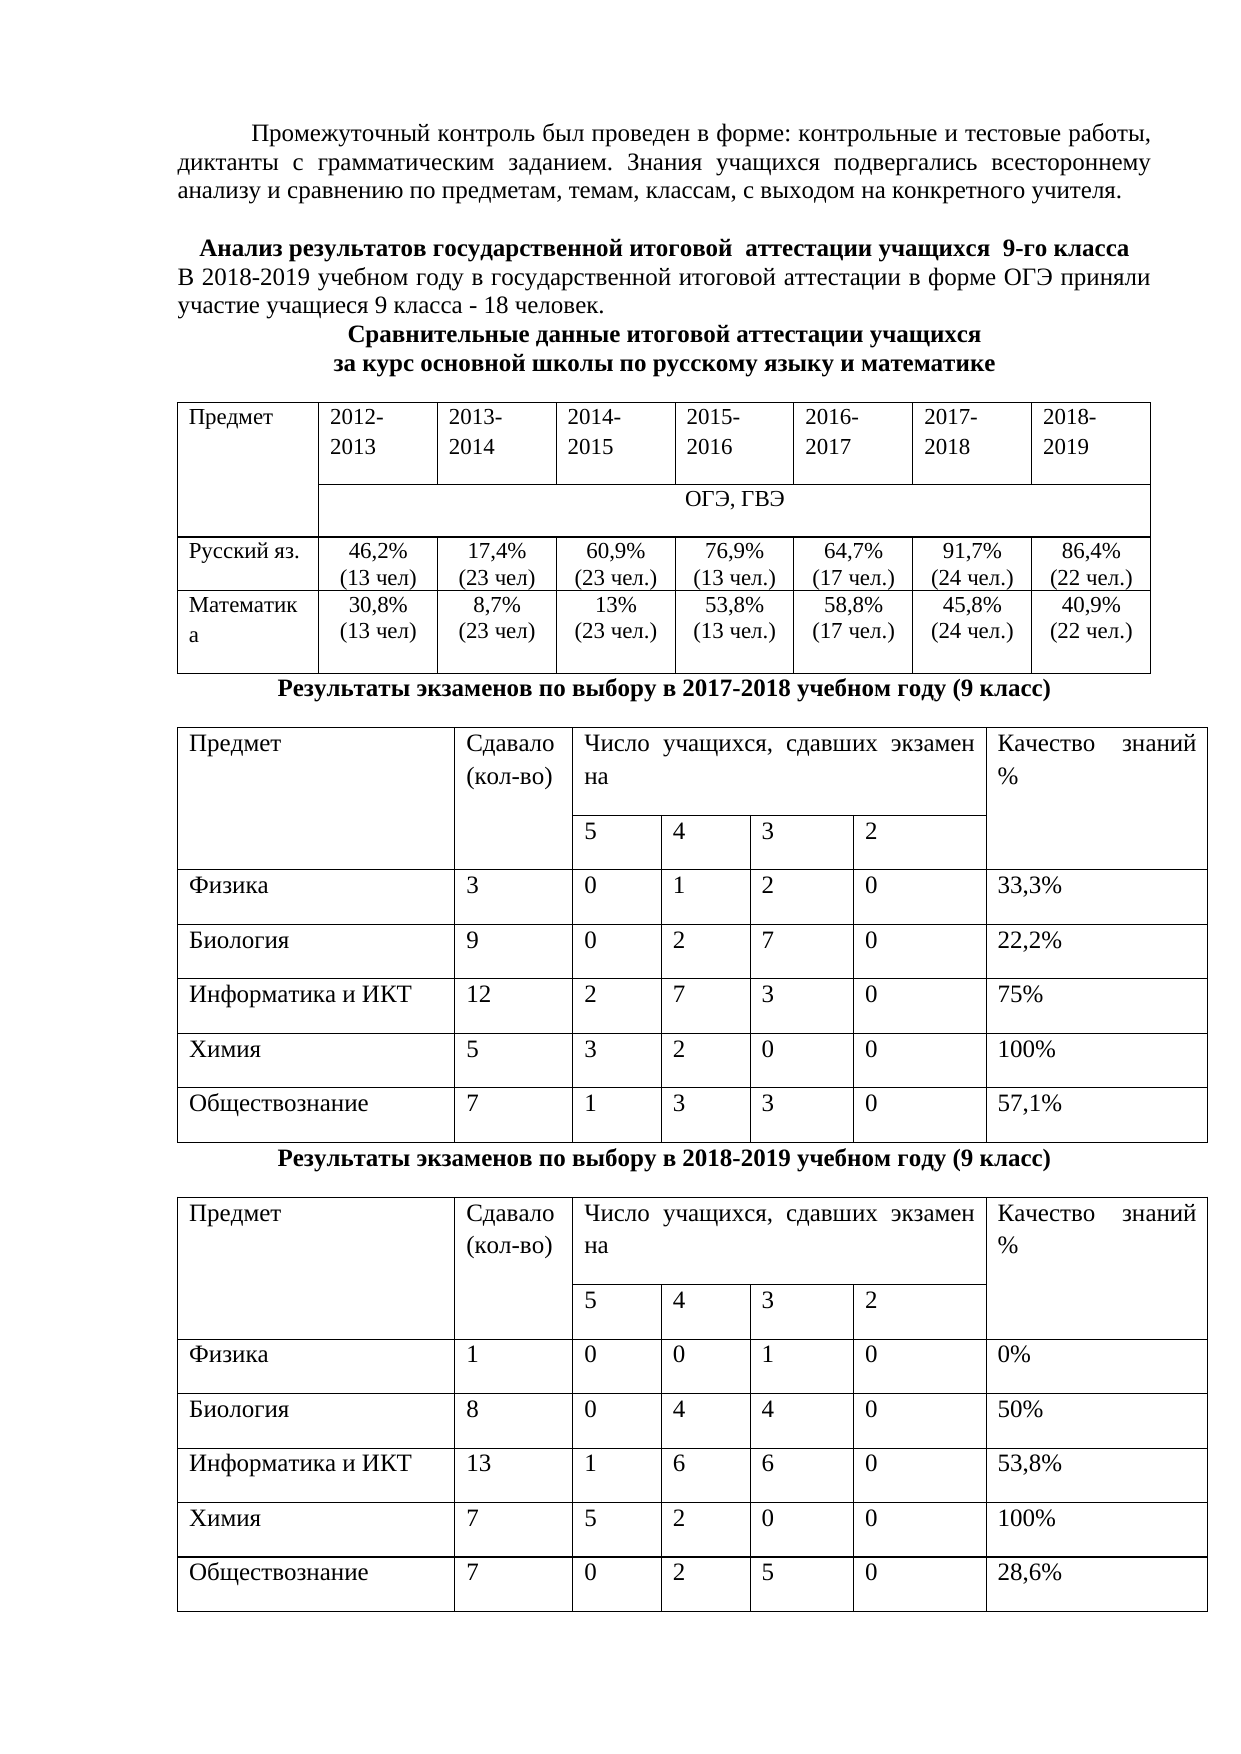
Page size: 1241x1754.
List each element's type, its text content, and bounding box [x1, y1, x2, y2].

table_cell Обществознание [178, 1088, 454, 1142]
table_cell 58,8% (17 чел.) [794, 591, 912, 672]
table_header 2018-2019 [1032, 403, 1150, 484]
table_cell 2 [662, 1558, 750, 1611]
table_cell Химия [178, 1034, 454, 1087]
table_cell 57,1% [987, 1088, 1207, 1142]
table_cell 33,3% [987, 870, 1207, 924]
table_cell 6 [662, 1449, 750, 1502]
table_cell 0 [573, 1558, 661, 1611]
table_header Число учащихся, сдавших экзамен на [573, 728, 986, 815]
table_cell 0 [662, 1340, 750, 1393]
table_cell 3 [751, 979, 853, 1033]
table_cell 22,2% [987, 925, 1207, 978]
table_cell 46,2% (13 чел) [319, 538, 437, 590]
table_cell Физика [178, 870, 454, 924]
table_cell 0 [854, 925, 986, 978]
table_cell ОГЭ, ГВЭ [319, 485, 1150, 536]
table_cell 4 [662, 1285, 750, 1338]
table_header 2013-2014 [438, 403, 556, 484]
text Анализ результатов государственной итоговой аттестации учащихся 9-го класса [177, 233, 1152, 262]
table_cell 3 [662, 1088, 750, 1142]
table_cell 0 [854, 1340, 986, 1393]
table_cell 13 [455, 1449, 572, 1502]
table_header Сдавало (кол-во) [455, 728, 572, 869]
table_cell 0% [987, 1340, 1207, 1393]
table_cell 50% [987, 1394, 1207, 1447]
table_cell 5 [573, 816, 661, 869]
table_header 2016-2017 [794, 403, 912, 484]
table_cell Обществознание [178, 1558, 454, 1611]
table_cell Информатика и ИКТ [178, 1449, 454, 1502]
table_cell 8,7% (23 чел) [438, 591, 556, 672]
table_header Предмет [178, 1198, 454, 1338]
table_cell 5 [573, 1285, 661, 1338]
table_header 2014-2015 [557, 403, 675, 484]
table_cell 0 [854, 1088, 986, 1142]
table_cell 2 [751, 870, 853, 924]
table_cell 4 [751, 1394, 853, 1447]
table_cell Биология [178, 925, 454, 978]
table_cell 7 [662, 979, 750, 1033]
table_cell 1 [662, 870, 750, 924]
table_cell 7 [751, 925, 853, 978]
table_cell 7 [455, 1503, 572, 1556]
table_cell 53,8% [987, 1449, 1207, 1502]
table_cell 2 [662, 1503, 750, 1556]
table_cell 28,6% [987, 1558, 1207, 1611]
table_cell 0 [854, 1449, 986, 1502]
table_header Качество знаний % [987, 1198, 1207, 1338]
table_cell 2 [854, 816, 986, 869]
text В 2018-2019 учебном году в государственной итоговой аттестации в форме ОГЭ приняли участие учащиеся 9 класса - 18 человек. [177, 262, 1152, 319]
table_cell 76,9% (13 чел.) [676, 538, 793, 590]
table_cell 1 [751, 1340, 853, 1393]
table_cell Русский яз. [178, 538, 318, 590]
table_cell 91,7% (24 чел.) [913, 538, 1031, 590]
table_cell 0 [751, 1034, 853, 1087]
table_cell 3 [751, 1285, 853, 1338]
table_cell 0 [854, 870, 986, 924]
table_cell 4 [662, 1394, 750, 1447]
text Результаты экзаменов по выбору в 2018-2019 учебном году (9 класс) [177, 1143, 1152, 1171]
table_cell 86,4% (22 чел.) [1032, 538, 1150, 590]
table_cell 3 [751, 1088, 853, 1142]
table_cell 3 [455, 870, 572, 924]
table_cell 0 [751, 1503, 853, 1556]
table_cell 64,7% (17 чел.) [794, 538, 912, 590]
table_cell 45,8% (24 чел.) [913, 591, 1031, 672]
table_cell 0 [573, 925, 661, 978]
table_cell 0 [854, 979, 986, 1033]
table_cell 8 [455, 1394, 572, 1447]
table_cell 2 [573, 979, 661, 1033]
table_header Сдавало (кол-во) [455, 1198, 572, 1338]
table_cell 17,4% (23 чел) [438, 538, 556, 590]
table_cell 0 [854, 1558, 986, 1611]
text Результаты экзаменов по выбору в 2017-2018 учебном году (9 класс) [177, 673, 1152, 702]
table_cell 100% [987, 1034, 1207, 1087]
table_cell 9 [455, 925, 572, 978]
table_cell 6 [751, 1449, 853, 1502]
table_cell 0 [854, 1394, 986, 1447]
table_cell 5 [573, 1503, 661, 1556]
table_cell 53,8% (13 чел.) [676, 591, 793, 672]
table_cell 7 [455, 1088, 572, 1142]
table_cell 13% (23 чел.) [557, 591, 675, 672]
table_cell 1 [573, 1449, 661, 1502]
table_header 2015-2016 [676, 403, 793, 484]
table_cell 7 [455, 1558, 572, 1611]
table_cell 100% [987, 1503, 1207, 1556]
table_cell 40,9% (22 чел.) [1032, 591, 1150, 672]
table_cell 2 [662, 925, 750, 978]
table_header Предмет [178, 728, 454, 869]
table_cell 0 [573, 1340, 661, 1393]
table_cell 3 [751, 816, 853, 869]
table_cell 3 [573, 1034, 661, 1087]
table_cell 30,8% (13 чел) [319, 591, 437, 672]
table_cell 0 [854, 1034, 986, 1087]
table_cell 5 [455, 1034, 572, 1087]
text Промежуточный контроль был проведен в форме: контрольные и тестовые работы, диктанты с грамматическим заданием. Знания учащихся подвергались всестороннему анализу и сравнению по предметам, темам, классам, с выходом на конкретного учителя. [177, 118, 1152, 204]
table_cell 12 [455, 979, 572, 1033]
table_cell 60,9% (23 чел.) [557, 538, 675, 590]
table_cell 1 [455, 1340, 572, 1393]
table_header 2017-2018 [913, 403, 1031, 484]
table_cell 2 [662, 1034, 750, 1087]
table_cell 5 [751, 1558, 853, 1611]
text Сравнительные данные итоговой аттестации учащихся [177, 319, 1152, 348]
table_cell 1 [573, 1088, 661, 1142]
table_cell 0 [854, 1503, 986, 1556]
table_header 2012-2013 [319, 403, 437, 484]
table_cell 0 [573, 1394, 661, 1447]
table_header Предмет [178, 403, 318, 536]
table_cell 0 [573, 870, 661, 924]
table_cell 75% [987, 979, 1207, 1033]
table_cell 4 [662, 816, 750, 869]
table_cell Биология [178, 1394, 454, 1447]
table_cell Физика [178, 1340, 454, 1393]
table_header Качество знаний % [987, 728, 1207, 869]
table_cell Химия [178, 1503, 454, 1556]
table_cell Информатика и ИКТ [178, 979, 454, 1033]
table_cell Математика [178, 591, 318, 672]
table_header Число учащихся, сдавших экзамен на [573, 1198, 986, 1284]
table_cell 2 [854, 1285, 986, 1338]
text за курс основной школы по русскому языку и математике [177, 348, 1152, 377]
